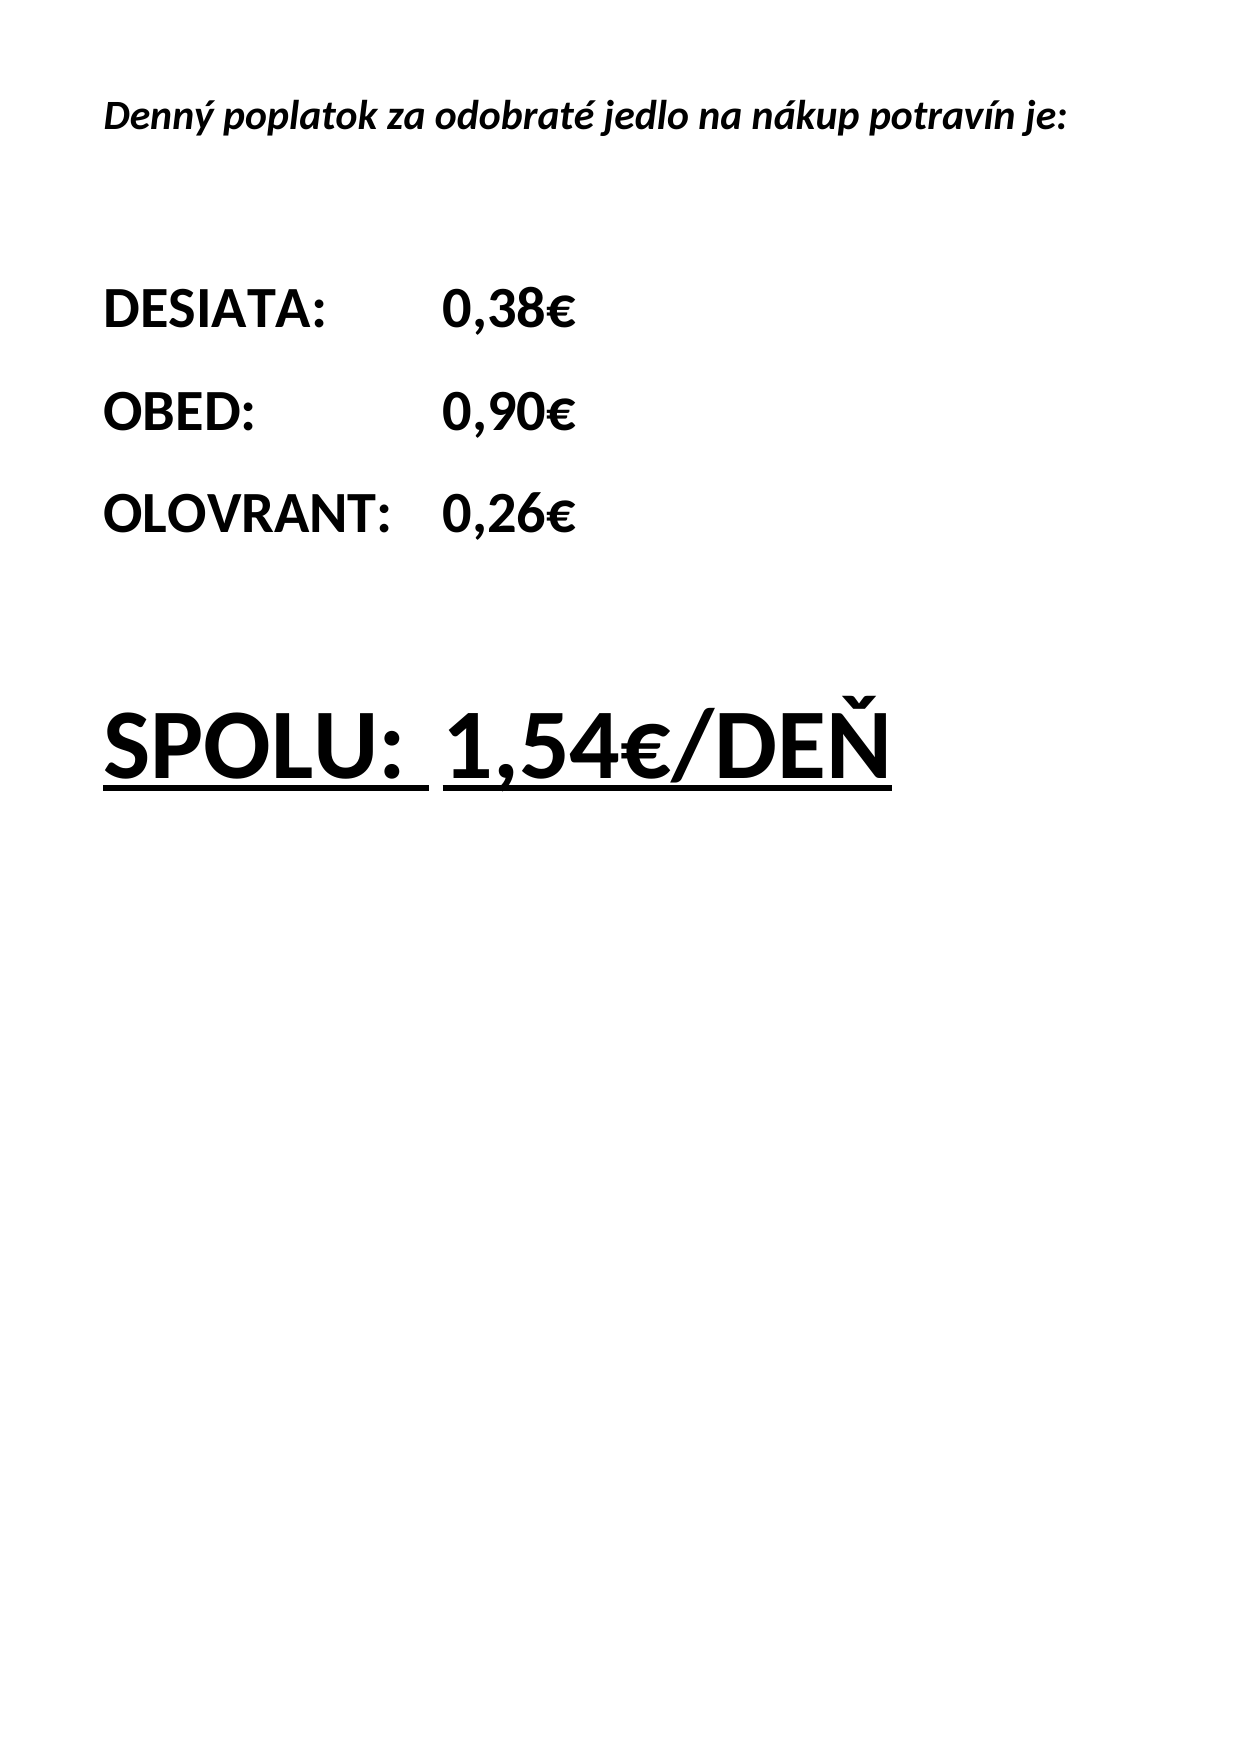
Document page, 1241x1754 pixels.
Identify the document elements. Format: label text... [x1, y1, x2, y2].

text SPOLU: 1,54€/DEŇ [103, 681, 1211, 803]
text DESIATA: 0,38€ [103, 271, 1211, 342]
text Denný poplatok za odobraté jedlo na nákup potravín je: [103, 89, 1211, 139]
text OBED: 0,90€ [103, 373, 1211, 444]
text OLOVRANT: 0,26€ [103, 476, 1211, 547]
